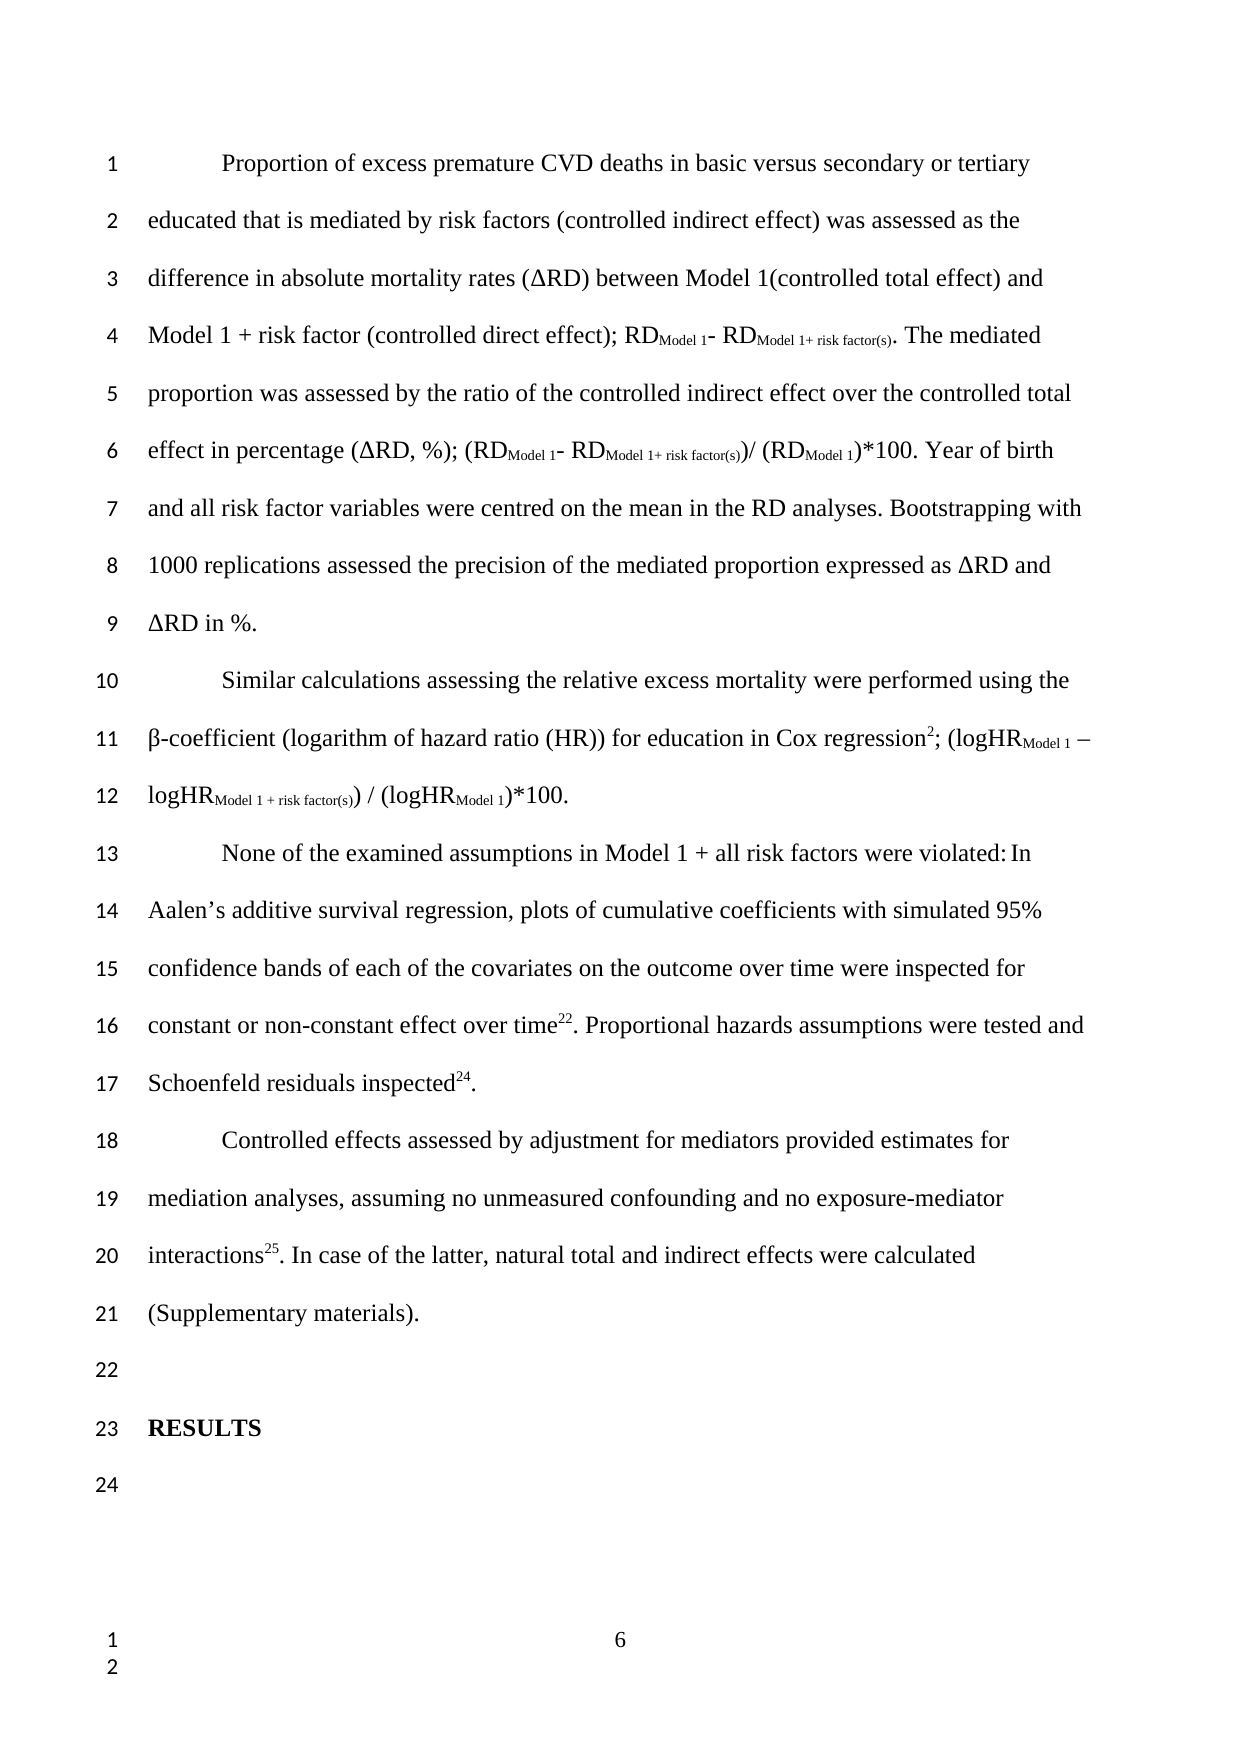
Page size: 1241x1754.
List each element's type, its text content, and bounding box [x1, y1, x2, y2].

text RESULTS [148, 1413, 1093, 1441]
text Controlled effects assessed by adjustment for mediators provided estimates for mediation analyses, assuming no unmeasured confounding and no exposure-mediator interactions25. In case of the latter, natural total and indirect effects were calculated (Supplementary materials). [148, 1125, 1093, 1326]
text Proportion of excess premature CVD deaths in basic versus secondary or tertiary educated that is mediated by risk factors (controlled indirect effect) was assessed as the difference in absolute mortality rates (ΔRD) between Model 1(controlled total effect) and Model 1 + risk factor (controlled direct effect); RDModel 1- RDModel 1+ risk factor(s). The mediated proportion was assessed by the ratio of the controlled indirect effect over the controlled total effect in percentage (ΔRD, %); (RDModel 1- RDModel 1+ risk factor(s))/ (RDModel 1)*100. Year of birth and all risk factor variables were centred on the mean in the RD analyses. Bootstrapping with 1000 replications assessed the precision of the mediated proportion expressed as ΔRD and ΔRD in %. [148, 148, 1093, 636]
text Similar calculations assessing the relative excess mortality were performed using the β-coefficient (logarithm of hazard ratio (HR)) for education in Cox regression2; (logHRModel 1 – logHRModel 1 + risk factor(s)) / (logHRModel 1)*100. [148, 665, 1093, 809]
text None of the examined assumptions in Model 1 + all risk factors were violated: In Aalen’s additive survival regression, plots of cumulative coefficients with simulated 95% confidence bands of each of the covariates on the outcome over time were inspected for constant or non-constant effect over time22. Proportional hazards assumptions were tested and Schoenfeld residuals inspected24. [148, 838, 1093, 1096]
